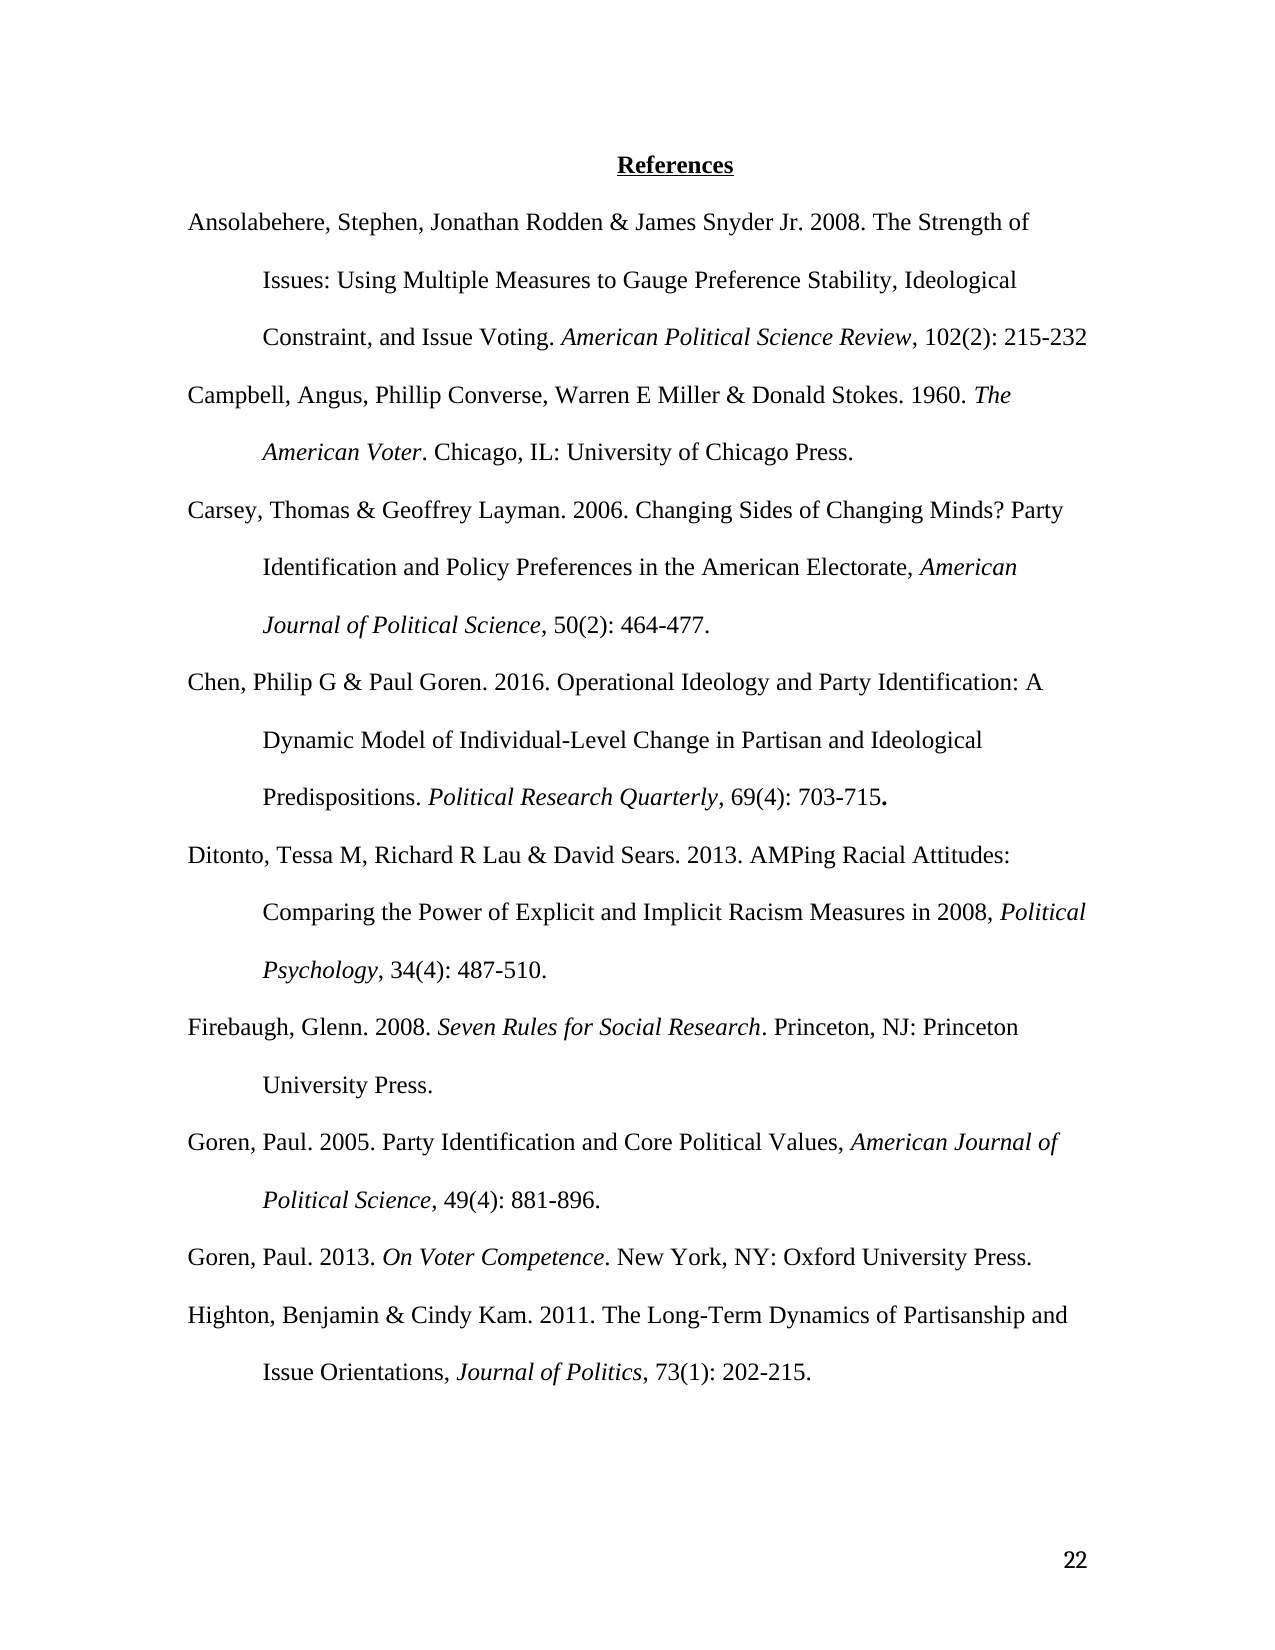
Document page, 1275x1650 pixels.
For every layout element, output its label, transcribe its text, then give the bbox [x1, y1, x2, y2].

text Campbell, Angus, Phillip Converse, Warren E Miller & Donald Stokes. 1960. The American Voter. Chicago, IL: University of Chicago Press. [187, 380, 1087, 466]
text Carsey, Thomas & Geoffrey Layman. 2006. Changing Sides of Changing Minds? Party Identification and Policy Preferences in the American Electorate, American Journal of Political Science, 50(2): 464-477. [187, 495, 1087, 639]
text Ansolabehere, Stephen, Jonathan Rodden & James Snyder Jr. 2008. The Strength of Issues: Using Multiple Measures to Gauge Preference Stability, Ideological Constraint, and Issue Voting. American Political Science Review, 102(2): 215-232 [187, 207, 1087, 351]
text Chen, Philip G & Paul Goren. 2016. Operational Ideology and Party Identification: A Dynamic Model of Individual-Level Change in Partisan and Ideological Predispositions. Political Research Quarterly, 69(4): 703-715. [187, 667, 1087, 811]
text Highton, Benjamin & Cindy Kam. 2011. The Long-Term Dynamics of Partisanship and Issue Orientations, Journal of Politics, 73(1): 202-215. [187, 1300, 1087, 1386]
text Goren, Paul. 2013. On Voter Competence. New York, NY: Oxford University Press. [187, 1242, 1087, 1271]
text Ditonto, Tessa M, Richard R Lau & David Sears. 2013. AMPing Racial Attitudes: Comparing the Power of Explicit and Implicit Racism Measures in 2008, Political Psychology, 34(4): 487-510. [187, 840, 1087, 984]
text Firebaugh, Glenn. 2008. Seven Rules for Social Research. Princeton, NJ: Princeton University Press. [187, 1012, 1087, 1099]
text References [187, 150, 1087, 179]
text Goren, Paul. 2005. Party Identification and Core Political Values, American Journal of Political Science, 49(4): 881-896. [187, 1127, 1087, 1214]
